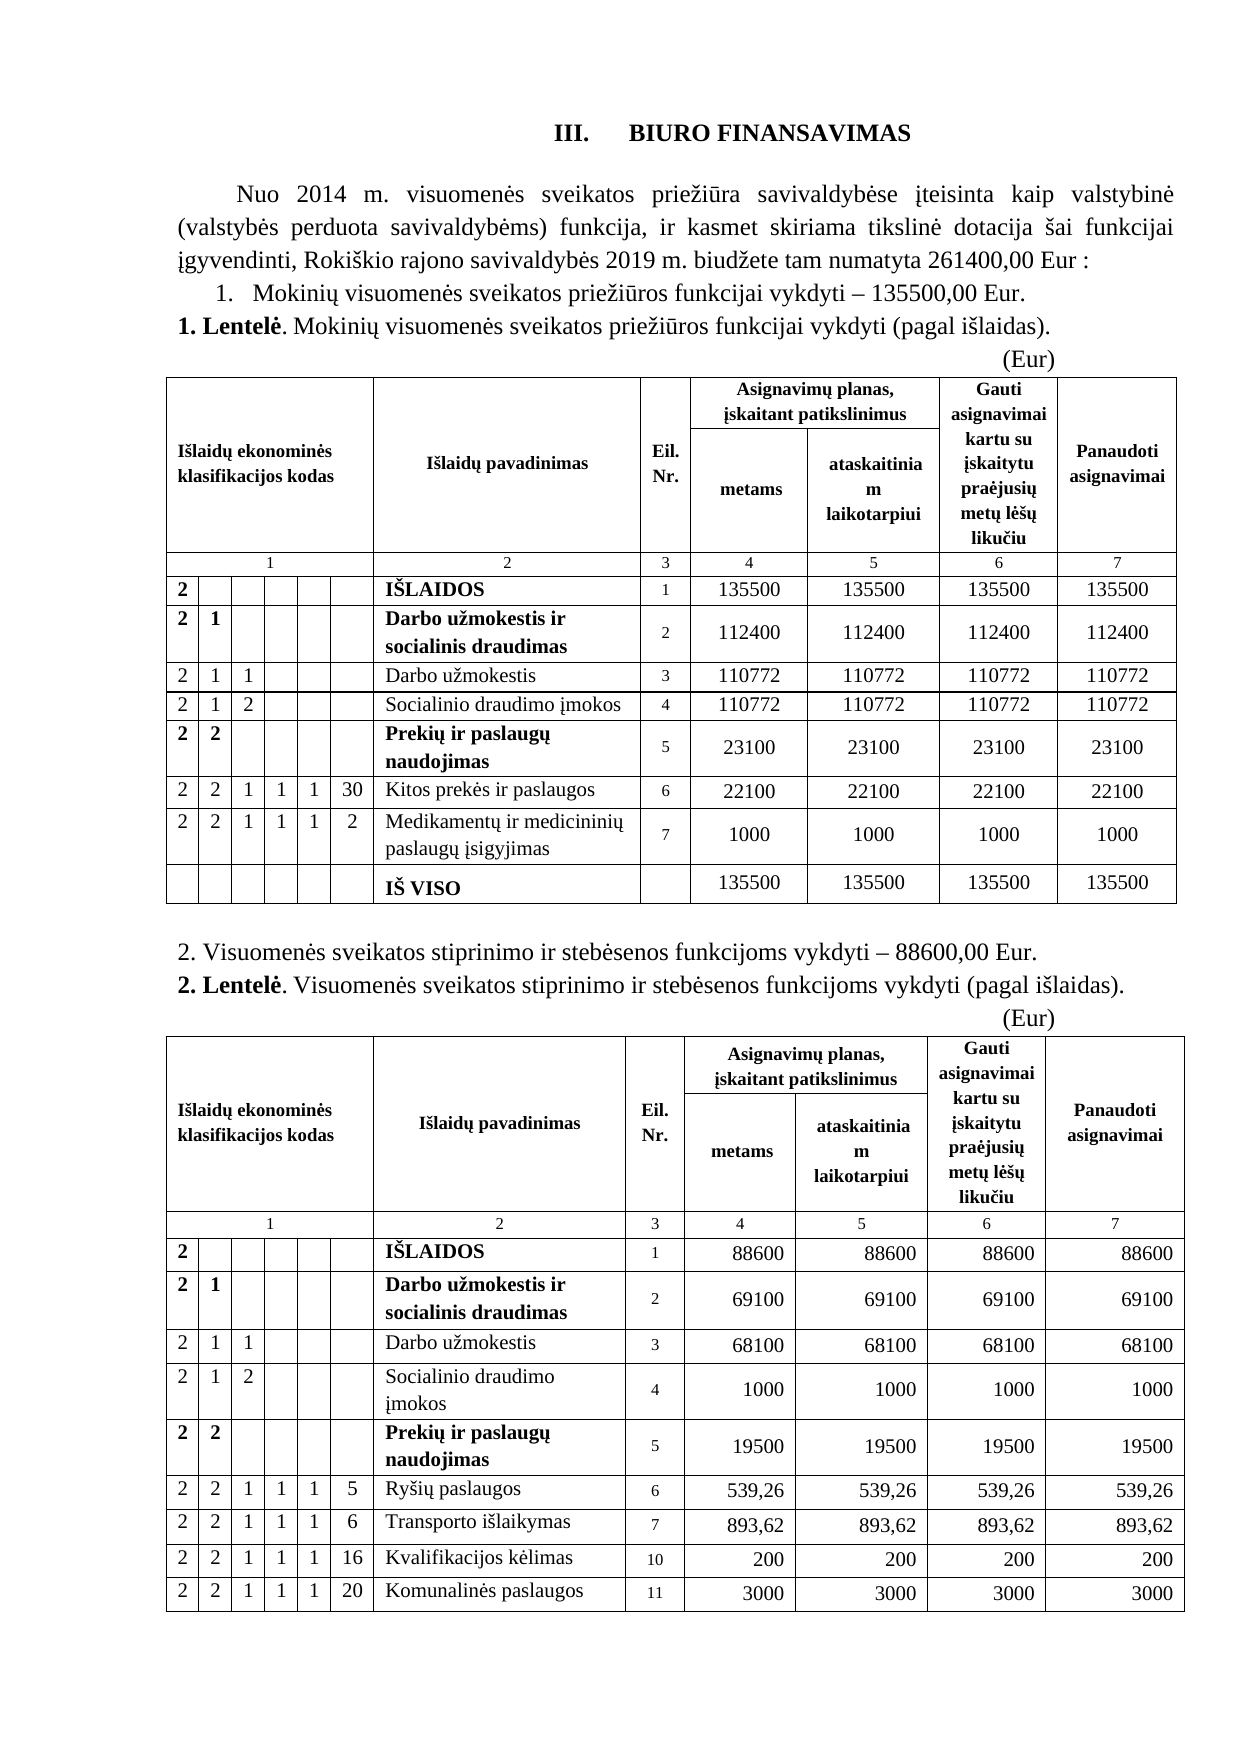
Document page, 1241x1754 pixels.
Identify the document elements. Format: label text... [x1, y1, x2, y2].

table_cell 10 [626, 1545, 684, 1577]
table_cell 2 [232, 693, 264, 720]
table_cell 2 [199, 1545, 231, 1577]
table_cell 539,26 [928, 1476, 1045, 1508]
table_cell 1 [265, 1545, 297, 1577]
table_cell 69100 [928, 1272, 1045, 1329]
table_cell 135500 [1058, 865, 1176, 903]
table_cell [232, 865, 264, 903]
table_cell 110772 [940, 693, 1057, 720]
table_cell Darbo užmokestis ir socialinis draudimas [374, 1272, 625, 1329]
table_cell 3000 [685, 1578, 795, 1611]
table_header Išlaidų pavadinimas [374, 1037, 625, 1211]
table_cell Medikamentų ir medicininių paslaugų įsigyjimas [374, 809, 640, 864]
table_header Gauti asignavimai kartu su įskaitytu praėjusių metų lėšų likučiu [940, 378, 1057, 552]
table_cell 6 [940, 553, 1057, 576]
table_cell 19500 [796, 1420, 927, 1475]
table_cell [265, 1330, 297, 1362]
table_cell 2 [199, 1420, 231, 1475]
table_cell 16 [331, 1545, 373, 1577]
table_cell [331, 606, 373, 662]
table_cell [265, 1420, 297, 1475]
table_cell 2 [167, 1545, 198, 1577]
table_cell 1 [265, 777, 297, 808]
table_cell 7 [1046, 1212, 1184, 1237]
table_cell 110772 [808, 693, 939, 720]
table_cell 23100 [1058, 721, 1176, 776]
table_cell 4 [691, 553, 807, 576]
table_cell 3 [641, 663, 690, 691]
table_cell 1000 [928, 1364, 1045, 1419]
table_cell [265, 1239, 297, 1271]
table_cell 4 [626, 1364, 684, 1419]
table_cell 2 [167, 663, 198, 691]
table_cell 1 [298, 1545, 330, 1577]
table_cell [265, 606, 297, 662]
table_cell 2 [331, 809, 373, 864]
table_cell 2 [167, 721, 198, 776]
table_cell 110772 [940, 663, 1057, 691]
table_cell [265, 663, 297, 691]
table_cell 88600 [1046, 1239, 1184, 1271]
table_cell 2 [199, 809, 231, 864]
table_cell [331, 1239, 373, 1271]
table_cell 112400 [1058, 606, 1176, 662]
table_cell 7 [1058, 553, 1176, 576]
table_cell IŠLAIDOS [374, 577, 640, 605]
table_cell [265, 865, 297, 903]
table_cell 110772 [691, 693, 807, 720]
table_cell 6 [641, 777, 690, 808]
table_cell 23100 [691, 721, 807, 776]
table_cell 1 [298, 1510, 330, 1544]
table_cell 7 [641, 809, 690, 864]
table_cell Ryšių paslaugos [374, 1476, 625, 1508]
table_cell 893,62 [928, 1510, 1045, 1544]
table_cell [232, 721, 264, 776]
table_header Išlaidų pavadinimas [374, 378, 640, 552]
table_cell 1 [298, 777, 330, 808]
table_cell 3000 [796, 1578, 927, 1611]
table_cell [167, 865, 198, 903]
table_cell 20 [331, 1578, 373, 1611]
table_cell [199, 865, 231, 903]
table_cell 22100 [940, 777, 1057, 808]
table_cell 22100 [691, 777, 807, 808]
table_cell [265, 1364, 297, 1419]
table_cell Darbo užmokestis [374, 663, 640, 691]
table_header Asignavimų planas, įskaitant patikslinimus [685, 1037, 927, 1092]
table_cell [298, 1330, 330, 1362]
table_cell [298, 693, 330, 720]
table_cell [298, 663, 330, 691]
table_cell 6 [928, 1212, 1045, 1237]
table_cell [298, 1364, 330, 1419]
table_cell 1000 [691, 809, 807, 864]
list Mokinių visuomenės sveikatos priežiūros funkcijai vykdyti – 135500,00 Eur. [215, 278, 1160, 307]
table_cell 200 [685, 1545, 795, 1577]
table_cell 1 [265, 1510, 297, 1544]
table_cell 2 [167, 1364, 198, 1419]
table_cell 112400 [940, 606, 1057, 662]
table_cell 893,62 [1046, 1510, 1184, 1544]
table_cell 1000 [1058, 809, 1176, 864]
table_cell 893,62 [796, 1510, 927, 1544]
table_cell [232, 577, 264, 605]
text 2. Visuomenės sveikatos stiprinimo ir stebėsenos funkcijoms vykdyti – 88600,00 Eur. [177, 937, 1160, 966]
table_cell 1 [298, 1476, 330, 1508]
table_cell 2 [167, 1510, 198, 1544]
table_cell 1 [298, 1578, 330, 1611]
table_cell Kvalifikacijos kėlimas [374, 1545, 625, 1577]
table_cell 200 [796, 1545, 927, 1577]
table_cell 88600 [796, 1239, 927, 1271]
table_cell [298, 577, 330, 605]
table_cell 1 [232, 1476, 264, 1508]
table_cell [265, 721, 297, 776]
table_cell [331, 1272, 373, 1329]
table_header Išlaidų ekonominės klasifikacijos kodas [167, 378, 373, 552]
table_cell Kitos prekės ir paslaugos [374, 777, 640, 808]
table_cell 539,26 [796, 1476, 927, 1508]
table_cell 2 [167, 777, 198, 808]
table_cell 68100 [928, 1330, 1045, 1362]
table_cell 1 [199, 1330, 231, 1362]
table_cell 68100 [1046, 1330, 1184, 1362]
table_header Eil. Nr. [641, 378, 690, 552]
table_cell 2 [167, 693, 198, 720]
table_cell [641, 865, 690, 903]
table_cell ataskaitiniam laikotarpiui [808, 429, 939, 552]
table_cell 1 [199, 606, 231, 662]
table_cell 69100 [1046, 1272, 1184, 1329]
table_cell 135500 [1058, 577, 1176, 605]
table_cell 5 [796, 1212, 927, 1237]
table_cell 1 [232, 777, 264, 808]
table_cell 1 [199, 693, 231, 720]
table_cell 2 [199, 1510, 231, 1544]
table_cell 1 [232, 663, 264, 691]
table_cell 19500 [1046, 1420, 1184, 1475]
table_cell Komunalinės paslaugos [374, 1578, 625, 1611]
table_cell 2 [167, 577, 198, 605]
table_cell 2 [167, 1476, 198, 1508]
table_cell 2 [167, 1578, 198, 1611]
text 2. Lentelė. Visuomenės sveikatos stiprinimo ir stebėsenos funkcijoms vykdyti (pagal išlaidas). (Eur) [177, 970, 1175, 1032]
table_cell 1000 [796, 1364, 927, 1419]
table_cell [199, 577, 231, 605]
table_cell [331, 577, 373, 605]
table_cell [232, 1272, 264, 1329]
table_cell Prekių ir paslaugų naudojimas [374, 721, 640, 776]
table_cell Socialinio draudimo įmokos [374, 693, 640, 720]
table_cell 2 [199, 777, 231, 808]
table_cell 539,26 [1046, 1476, 1184, 1508]
table_cell 3000 [1046, 1578, 1184, 1611]
table_cell 6 [626, 1476, 684, 1508]
table_cell 3 [626, 1212, 684, 1237]
text Nuo . visuomenės sveikatos priežiūra savivaldybėse įteisinta kaip valstybinė (valstybės perduota savivaldybėms) funkcija, ir kasmet skiriama tikslinė dotacija šai funkcijai įgyvendinti, Rokiškio rajono savivaldybės 2019 m. biudžete tam numatyta 261400,00 Eur : [177, 179, 1175, 273]
table_cell 112400 [808, 606, 939, 662]
table_cell 2 [167, 1272, 198, 1329]
table_cell [265, 577, 297, 605]
table_cell 4 [641, 693, 690, 720]
table_cell 2 [374, 553, 640, 576]
table_cell 200 [928, 1545, 1045, 1577]
table_cell 88600 [685, 1239, 795, 1271]
table_cell 5 [641, 721, 690, 776]
table_cell 200 [1046, 1545, 1184, 1577]
table_header Panaudoti asignavimai [1058, 378, 1176, 552]
table_cell 1 [298, 809, 330, 864]
table_cell 2 [232, 1364, 264, 1419]
table_cell 19500 [928, 1420, 1045, 1475]
table_cell [298, 1420, 330, 1475]
table_cell 2 [199, 1476, 231, 1508]
table_cell 69100 [685, 1272, 795, 1329]
table_cell 1 [265, 1476, 297, 1508]
table_cell 2 [199, 721, 231, 776]
table_cell 3000 [928, 1578, 1045, 1611]
table_cell 2 [167, 1239, 198, 1271]
table_cell Darbo užmokestis ir socialinis draudimas [374, 606, 640, 662]
table_cell [298, 1239, 330, 1271]
table_cell 1000 [1046, 1364, 1184, 1419]
table_cell 1000 [685, 1364, 795, 1419]
table_cell 110772 [691, 663, 807, 691]
table_cell metams [685, 1094, 795, 1211]
table_header Išlaidų ekonominės klasifikacijos kodas [167, 1037, 373, 1211]
table_cell 5 [331, 1476, 373, 1508]
table_cell 1 [167, 553, 373, 576]
table_cell [331, 1330, 373, 1362]
table_cell 1 [199, 663, 231, 691]
table_header Gauti asignavimai kartu su įskaitytu praėjusių metų lėšų likučiu [928, 1037, 1045, 1211]
table_cell IŠLAIDOS [374, 1239, 625, 1271]
table_cell Transporto išlaikymas [374, 1510, 625, 1544]
table_cell 135500 [691, 865, 807, 903]
table_cell 1 [232, 1578, 264, 1611]
table_cell 1 [167, 1212, 373, 1237]
table_cell 1 [265, 809, 297, 864]
table_cell 30 [331, 777, 373, 808]
table_cell 893,62 [685, 1510, 795, 1544]
table_cell 1 [232, 1330, 264, 1362]
table_cell 22100 [1058, 777, 1176, 808]
table_cell 23100 [940, 721, 1057, 776]
table_cell 22100 [808, 777, 939, 808]
table_cell [298, 1272, 330, 1329]
table_cell 1 [626, 1239, 684, 1271]
table_cell 135500 [808, 865, 939, 903]
table_cell 539,26 [685, 1476, 795, 1508]
table_cell [232, 1420, 264, 1475]
table_cell 5 [626, 1420, 684, 1475]
table_cell 19500 [685, 1420, 795, 1475]
table_cell 135500 [691, 577, 807, 605]
table_cell 1 [232, 809, 264, 864]
table_cell 2 [199, 1578, 231, 1611]
table_cell Socialinio draudimo įmokos [374, 1364, 625, 1419]
table_cell [232, 1239, 264, 1271]
table_cell 135500 [940, 577, 1057, 605]
table_cell 110772 [1058, 663, 1176, 691]
table_cell [232, 606, 264, 662]
table_cell 2 [167, 809, 198, 864]
list BIURO FINANSAVIMAS [290, 118, 1175, 147]
table_cell 1 [199, 1272, 231, 1329]
table_cell 2 [167, 1420, 198, 1475]
table_cell Prekių ir paslaugų naudojimas [374, 1420, 625, 1475]
table_cell 1 [232, 1545, 264, 1577]
table_cell Darbo užmokestis [374, 1330, 625, 1362]
table_header Panaudoti asignavimai [1046, 1037, 1184, 1211]
table_cell 5 [808, 553, 939, 576]
table_cell [331, 865, 373, 903]
table_cell IŠ VISO [374, 865, 640, 903]
text 1. Lentelė. Mokinių visuomenės sveikatos priežiūros funkcijai vykdyti (pagal išlaidas). (Eur) [177, 311, 1175, 373]
table_header Asignavimų planas, įskaitant patikslinimus [691, 378, 939, 428]
table_cell [199, 1239, 231, 1271]
table_cell 1 [199, 1364, 231, 1419]
table_cell 2 [167, 1330, 198, 1362]
table_cell [331, 693, 373, 720]
table_cell 69100 [796, 1272, 927, 1329]
table_cell ataskaitiniam laikotarpiui [796, 1094, 927, 1211]
table_cell [265, 1272, 297, 1329]
table_cell 11 [626, 1578, 684, 1611]
table_cell 2 [167, 606, 198, 662]
table_cell 2 [374, 1212, 625, 1237]
table_cell 1 [232, 1510, 264, 1544]
table_cell 68100 [685, 1330, 795, 1362]
table_cell 3 [626, 1330, 684, 1362]
table_cell 110772 [808, 663, 939, 691]
table_cell 1 [641, 577, 690, 605]
table_cell [265, 693, 297, 720]
table_cell [331, 1364, 373, 1419]
table_cell [331, 663, 373, 691]
table_cell 110772 [1058, 693, 1176, 720]
table_cell 112400 [691, 606, 807, 662]
table_cell 6 [331, 1510, 373, 1544]
table_cell [331, 721, 373, 776]
table_cell 3 [641, 553, 690, 576]
table_cell 23100 [808, 721, 939, 776]
table_cell 135500 [940, 865, 1057, 903]
table_cell [331, 1420, 373, 1475]
table_cell [298, 721, 330, 776]
table_cell [298, 865, 330, 903]
table_cell 135500 [808, 577, 939, 605]
table_cell 2 [626, 1272, 684, 1329]
table_header Eil. Nr. [626, 1037, 684, 1211]
table_cell 1 [265, 1578, 297, 1611]
table_cell 1000 [808, 809, 939, 864]
table_cell 7 [626, 1510, 684, 1544]
table_cell 1000 [940, 809, 1057, 864]
table_cell [298, 606, 330, 662]
table_cell 88600 [928, 1239, 1045, 1271]
table_cell 68100 [796, 1330, 927, 1362]
table_cell 4 [685, 1212, 795, 1237]
table_cell metams [691, 429, 807, 552]
table_cell 2 [641, 606, 690, 662]
